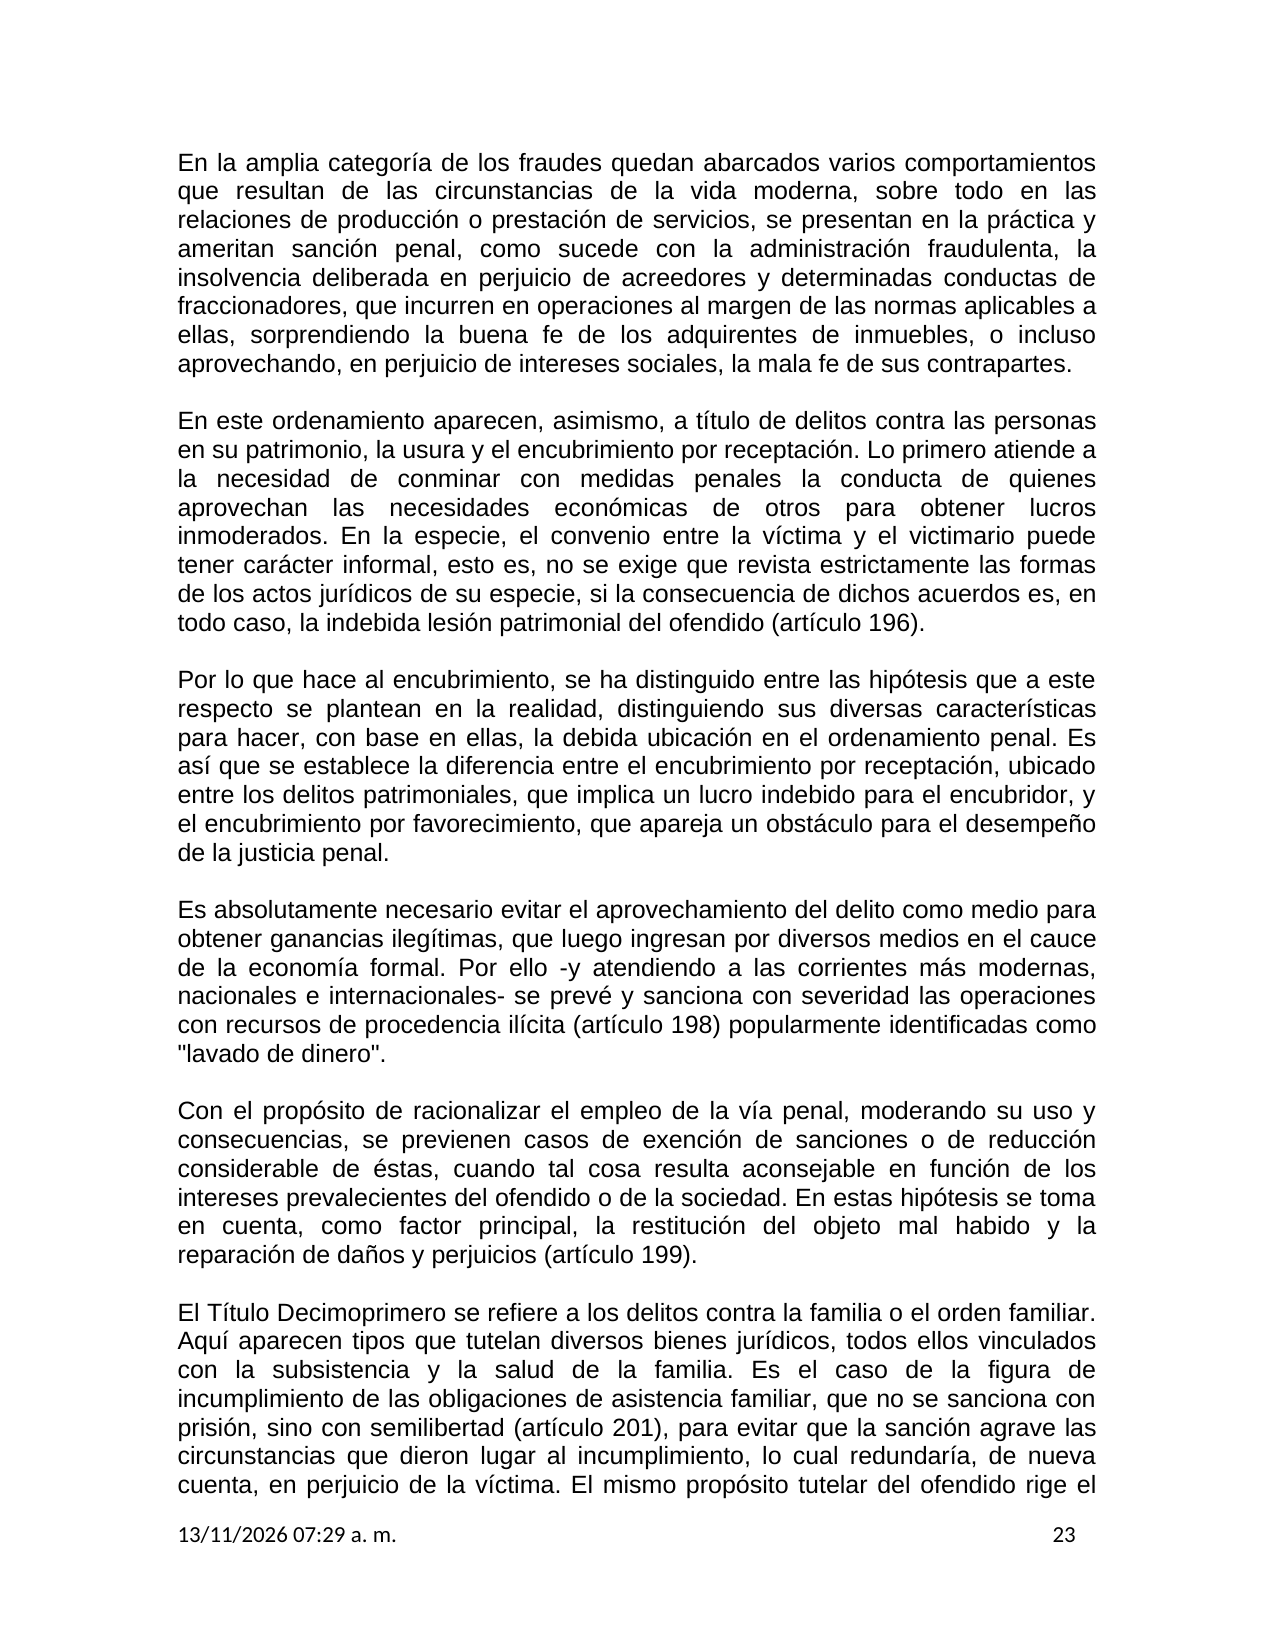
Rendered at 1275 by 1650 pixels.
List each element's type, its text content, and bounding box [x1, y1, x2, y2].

text En la amplia categoría de los fraudes quedan abarcados varios comportamientos que resultan de las circunstancias de la vida moderna, sobre todo en las relaciones de producción o prestación de servicios, se presentan en la práctica y ameritan sanción penal, como sucede con la administración fraudulenta, la insolvencia deliberada en perjuicio de acreedores y determinadas conductas de fraccionadores, que incurren en operaciones al margen de las normas aplicables a ellas, sorprendiendo la buena fe de los adquirentes de inmuebles, o incluso aprovechando, en perjuicio de intereses sociales, la mala fe de sus contrapartes. [177, 148, 1098, 378]
text En este ordenamiento aparecen, asimismo, a título de delitos contra las personas en su patrimonio, la usura y el encubrimiento por receptación. Lo primero atiende a la necesidad de conminar con medidas penales la conducta de quienes aprovechan las necesidades económicas de otros para obtener lucros inmoderados. En la especie, el convenio entre la víctima y el victimario puede tener carácter informal, esto es, no se exige que revista estrictamente las formas de los actos jurídicos de su especie, si la consecuencia de dichos acuerdos es, en todo caso, la indebida lesión patrimonial del ofendido (artículo 196). [177, 406, 1098, 636]
text Por lo que hace al encubrimiento, se ha distinguido entre las hipótesis que a este respecto se plantean en la realidad, distinguiendo sus diversas características para hacer, con base en ellas, la debida ubicación en el ordenamiento penal. Es así que se establece la diferencia entre el encubrimiento por receptación, ubicado entre los delitos patrimoniales, que implica un lucro indebido para el encubridor, y el encubrimiento por favorecimiento, que apareja un obstáculo para el desempeño de la justicia penal. [177, 665, 1098, 866]
text Es absolutamente necesario evitar el aprovechamiento del delito como medio para obtener ganancias ilegítimas, que luego ingresan por diversos medios en el cauce de la economía formal. Por ello -y atendiendo a las corrientes más modernas, nacionales e internacionales- se prevé y sanciona con severidad las operaciones con recursos de procedencia ilícita (artículo 198) popularmente identificadas como "lavado de dinero". [177, 895, 1098, 1068]
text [177, 1298, 1098, 1499]
text Con el propósito de racionalizar el empleo de la vía penal, moderando su uso y consecuencias, se previenen casos de exención de sanciones o de reducción considerable de éstas, cuando tal cosa resulta aconsejable en función de los intereses prevalecientes del ofendido o de la sociedad. En estas hipótesis se toma en cuenta, como factor principal, la restitución del objeto mal habido y la reparación de daños y perjuicios (artículo 199). [177, 1096, 1098, 1269]
